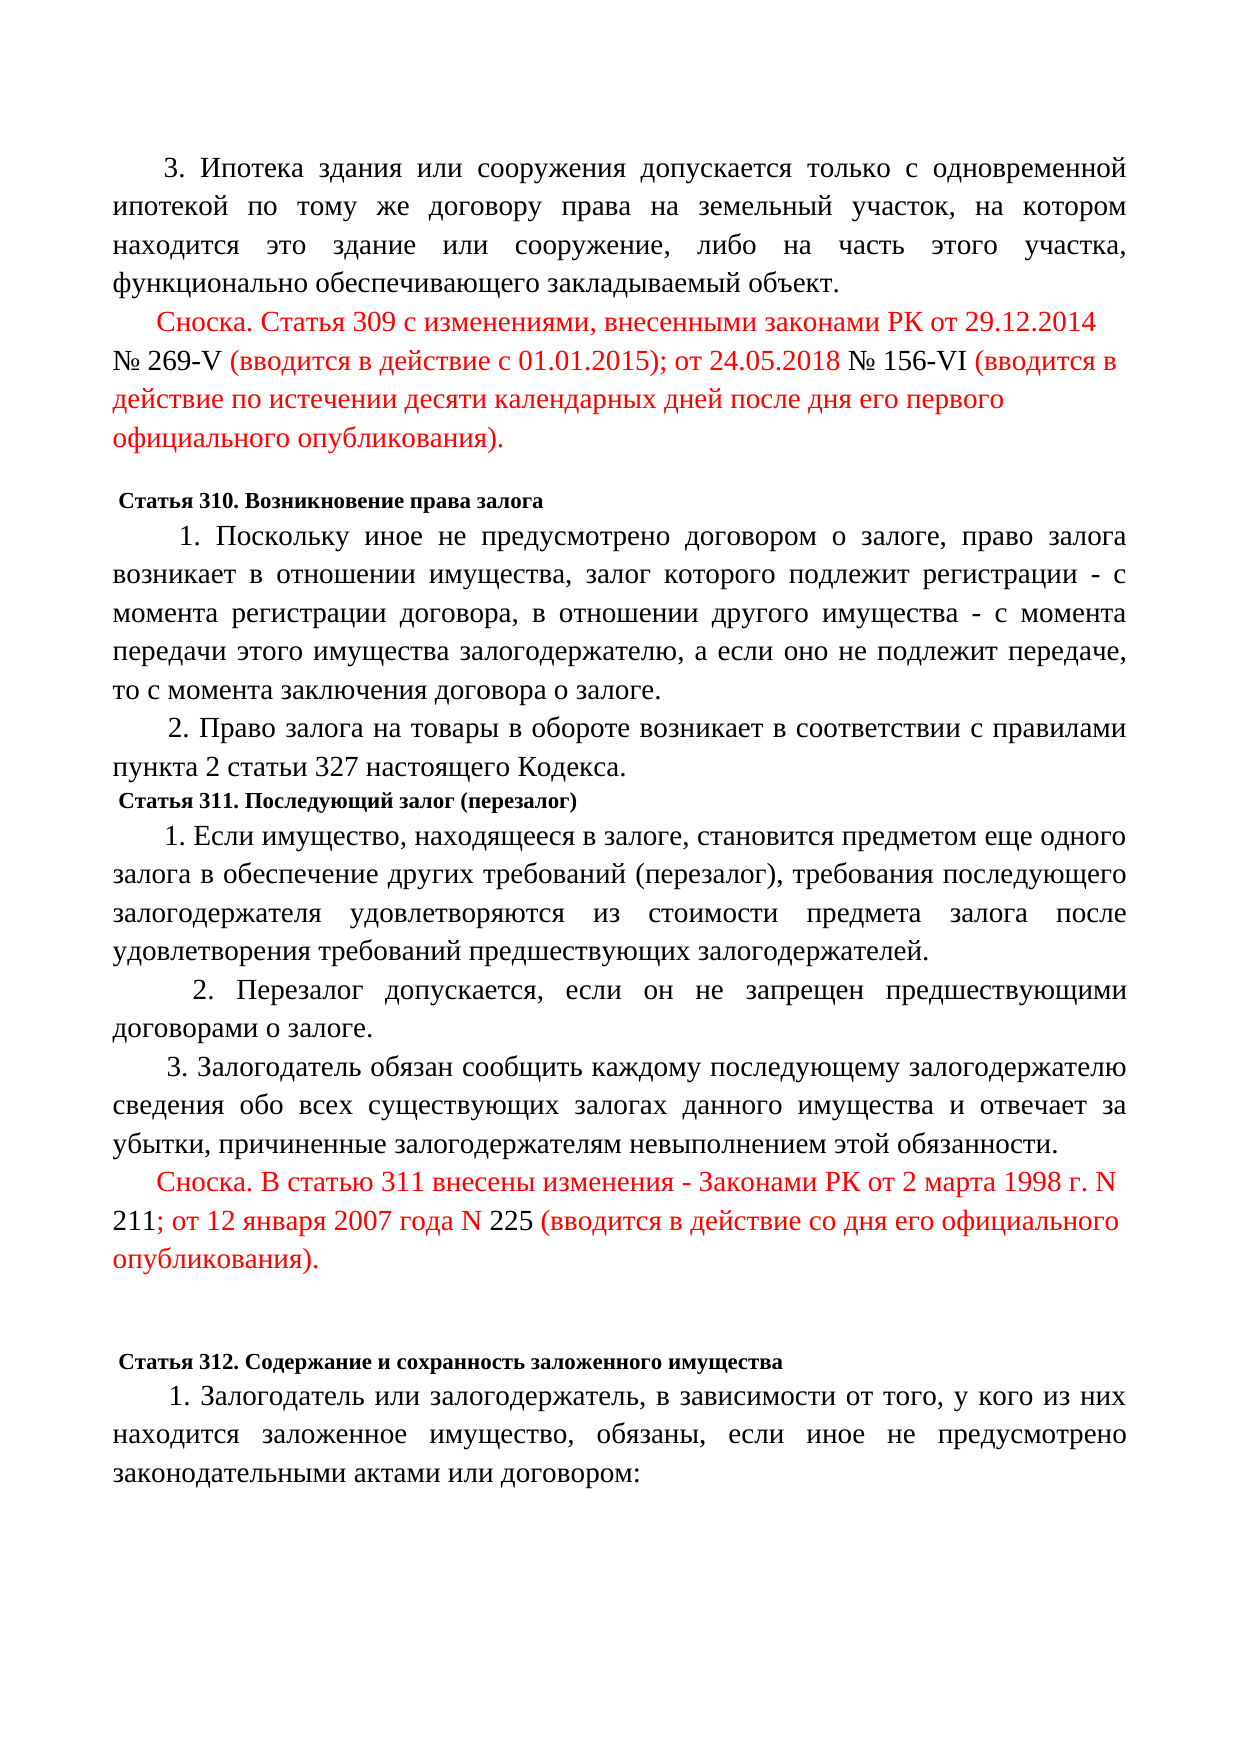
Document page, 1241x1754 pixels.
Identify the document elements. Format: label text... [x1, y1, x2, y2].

text Статья 312. Содержание и сохранность заложенного имущества [112, 1348, 1128, 1374]
text 1. Поскольку иное не предусмотрено договором о залоге, право залога возникает в отношении имущества, залог которого подлежит регистрации - с момента регистрации договора, в отношении другого имущества - с момента передачи этого имущества залогодержателю, а если оно не подлежит передаче, то с момента заключения договора о залоге. [112, 518, 1128, 705]
text Статья 310. Возникновение права залога [112, 487, 1128, 514]
text 1. Если имущество, находящееся в залоге, становится предметом еще одного залога в обеспечение других требований (перезалог), требования последующего залогодержателя удовлетворяются из стоимости предмета залога после удовлетворения требований предшествующих залогодержателей. [112, 818, 1128, 967]
text 1. Залогодатель или залогодержатель, в зависимости от того, у кого из них находится заложенное имущество, обязаны, если иное не предусмотрено законодательными актами или договором: [112, 1378, 1128, 1488]
text Статья 311. Последующий залог (перезалог) [112, 787, 1128, 814]
text Сноска. В статью 311 внесены изменения - Законами РК от 2 марта 1998 г. N 211; от 12 января 2007 года N 225 (вводится в действие со дня его официального опубликования). [112, 1164, 1128, 1344]
text 2. Право залога на товары в обороте возникает в соответствии с правилами пункта 2 статьи 327 настоящего Кодекса. [112, 710, 1128, 782]
text Сноска. Статья 309 с изменениями, внесенными законами РК от 29.12.2014 № 269-V (вводится в действие с 01.01.2015); от 24.05.2018 № 156-VI (вводится в действие по истечении десяти календарных дней после дня его первого официального опубликования). [112, 304, 1128, 483]
text 3. Залогодатель обязан сообщить каждому последующему залогодержателю сведения обо всех существующих залогах данного имущества и отвечает за убытки, причиненные залогодержателям невыполнением этой обязанности. [112, 1049, 1128, 1159]
text 2. Перезалог допускается, если он не запрещен предшествующими договорами о залоге. [112, 972, 1128, 1044]
text 3. Ипотека здания или сооружения допускается только с одновременной ипотекой по тому же договору права на земельный участок, на котором находится это здание или сооружение, либо на часть этого участка, функционально обеспечивающего закладываемый объект. [112, 150, 1128, 299]
